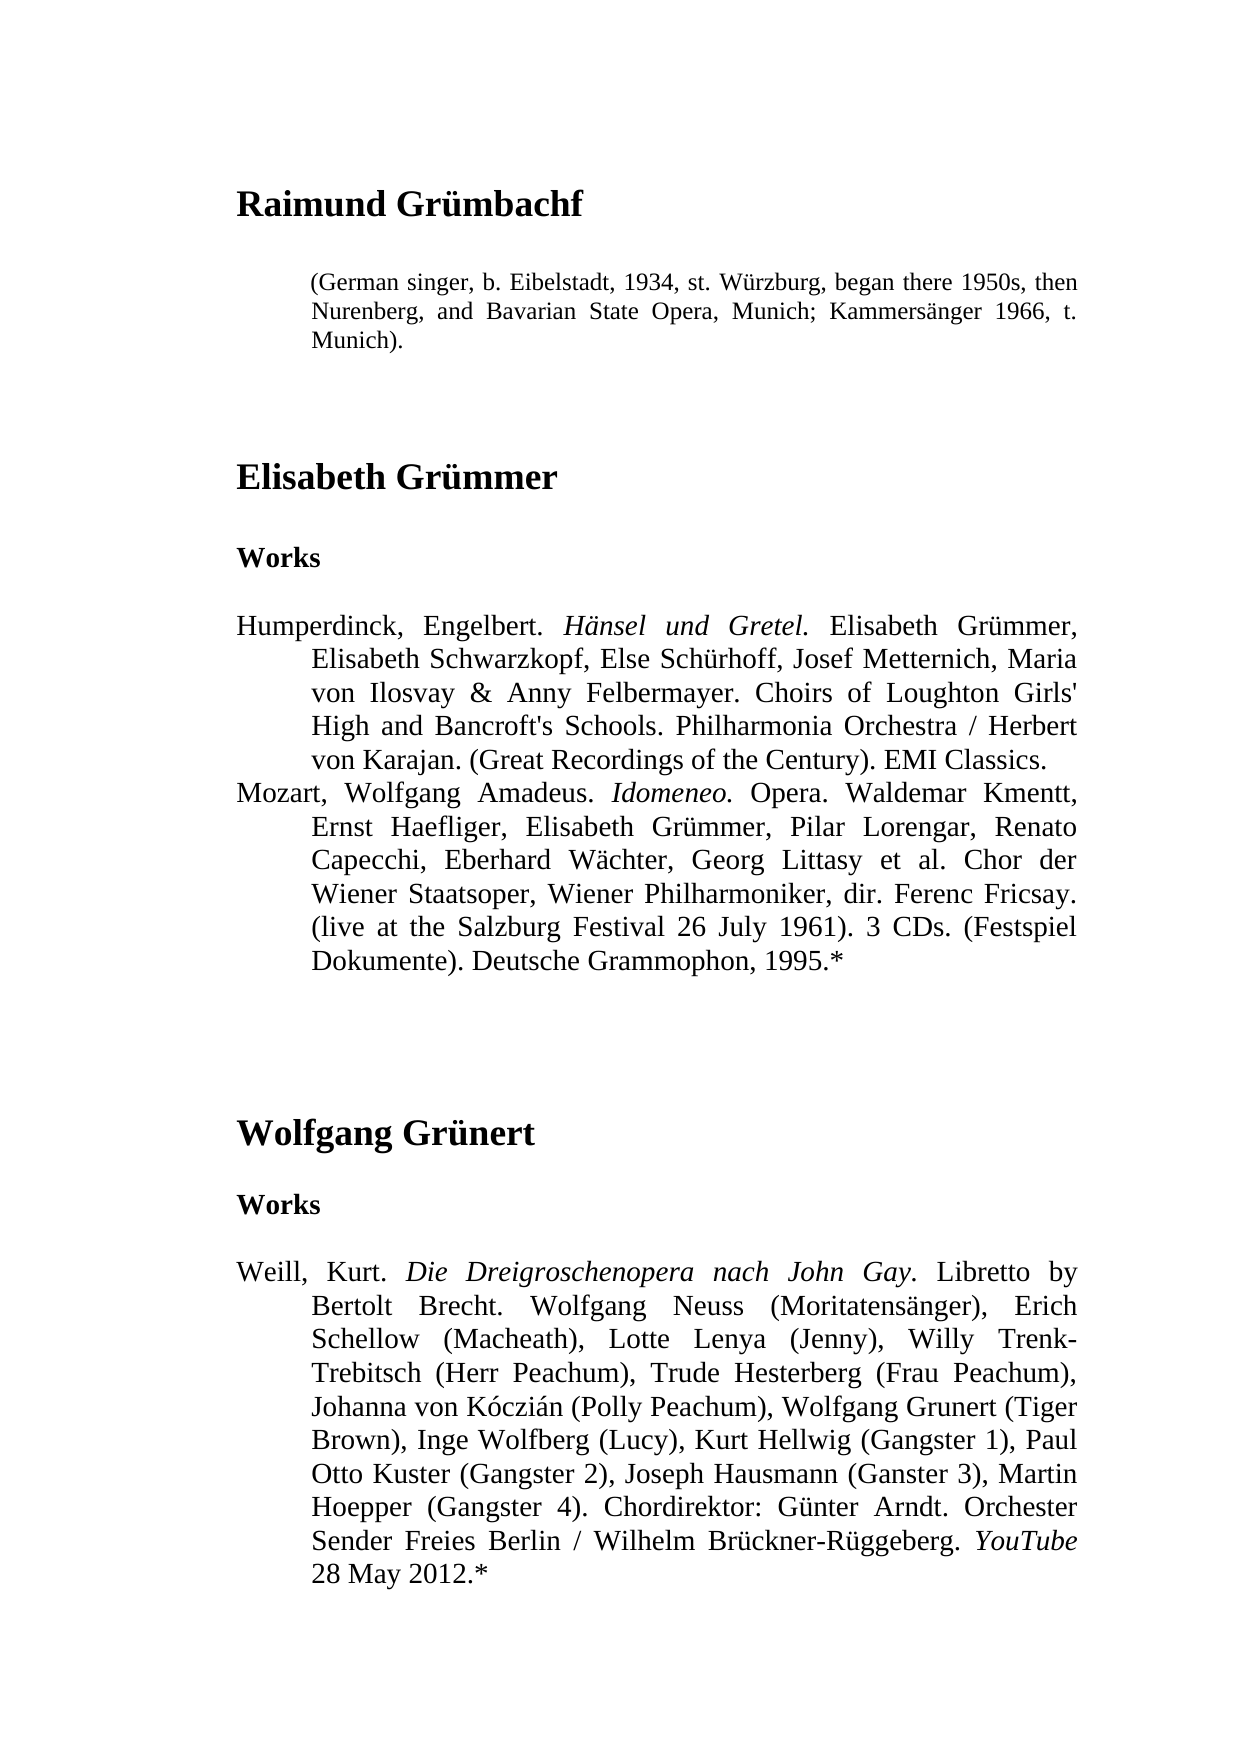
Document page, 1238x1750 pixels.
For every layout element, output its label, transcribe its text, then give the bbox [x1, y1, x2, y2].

text Mozart, Wolfgang Amadeus. Idomeneo. Opera. Waldemar Kmentt, Ernst Haefliger, Elisabeth Grümmer, Pilar Lorengar, Renato Capecchi, Eberhard Wächter, Georg Littasy et al. Chor der Wiener Staatsoper, Wiener Philharmoniker, dir. Ferenc Fricsay. (live at the Salzburg Festival 26 July 1961). 3 CDs. (Festspiel Dokumente). Deutsche Grammophon, 1995.* [236, 775, 1078, 977]
text (German singer, b. Eibelstadt, 1934, st. Würzburg, began there 1950s, then Nurenberg, and Bavarian State Opera, Munich; Kammersänger 1966, t. Munich). [310, 267, 1078, 354]
text Elisabeth Grümmer [236, 454, 1078, 497]
subtitle Raimund Grümbachf [236, 181, 1078, 224]
text Works [236, 1187, 1078, 1221]
text Wolfgang Grünert [236, 1111, 1078, 1154]
text Humperdinck, Engelbert. Hänsel und Gretel. Elisabeth Grümmer, Elisabeth Schwarzkopf, Else Schürhoff, Josef Metternich, Maria von Ilosvay & Anny Felbermayer. Choirs of Loughton Girls' High and Bancroft's Schools. Philharmonia Orchestra / Herbert von Karajan. (Great Recordings of the Century). EMI Classics. [236, 608, 1078, 775]
text Weill, Kurt. Die Dreigroschenopera nach John Gay. Libretto by Bertolt Brecht. Wolfgang Neuss (Moritatensänger), Erich Schellow (Macheath), Lotte Lenya (Jenny), Willy Trenk-Trebitsch (Herr Peachum), Trude Hesterberg (Frau Peachum), Johanna von Kóczián (Polly Peachum), Wolfgang Grunert (Tiger Brown), Inge Wolfberg (Lucy), Kurt Hellwig (Gangster 1), Paul Otto Kuster (Gangster 2), Joseph Hausmann (Ganster 3), Martin Hoepper (Gangster 4). Chordirektor: Günter Arndt. Orchester Sender Freies Berlin / Wilhelm Brückner-Rüggeberg. YouTube 28 May 2012.* [236, 1254, 1078, 1590]
text Works [236, 541, 1078, 574]
